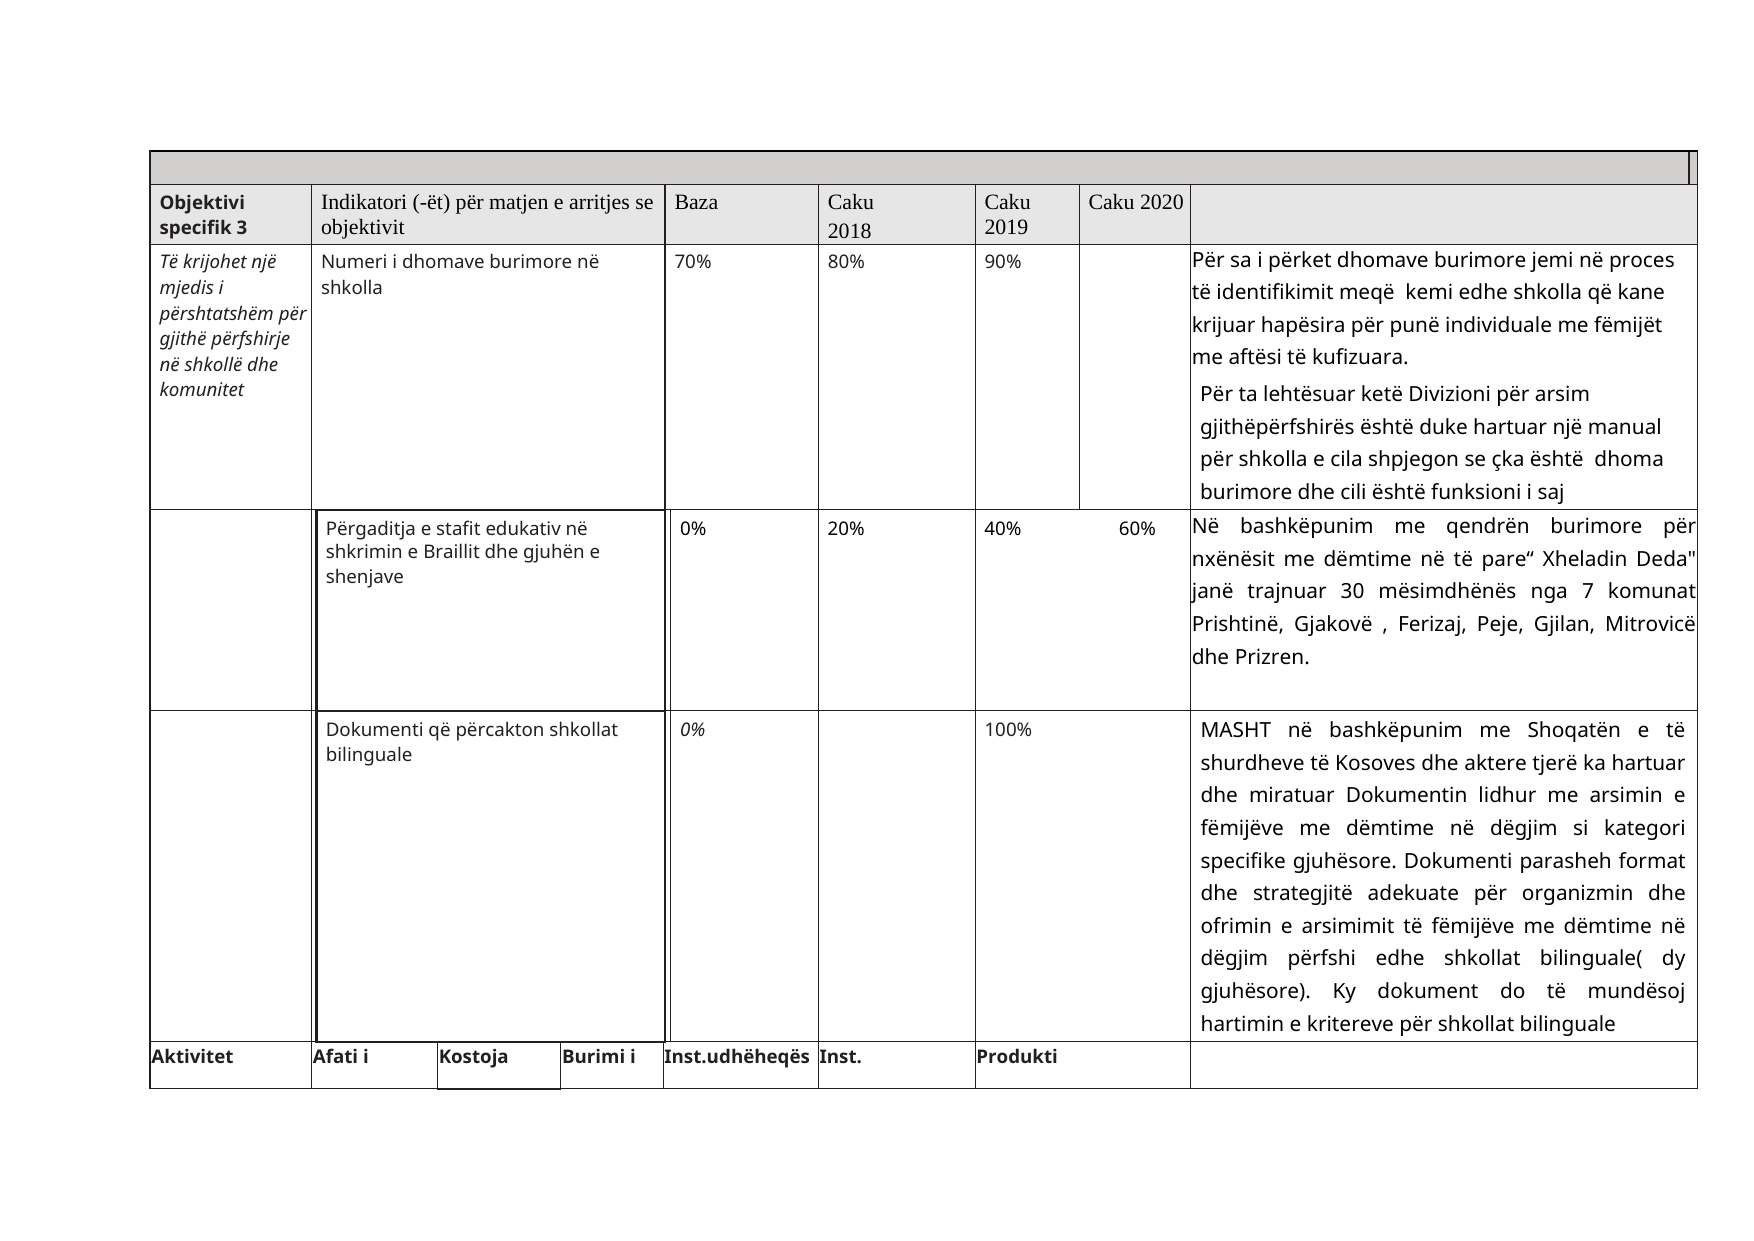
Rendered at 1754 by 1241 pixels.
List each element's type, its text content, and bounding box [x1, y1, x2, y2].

table_cell Inst. mbështetës [819, 1042, 975, 1088]
table_cell Përgaditja e stafit edukativ në shkrimin e Braillit dhe gjuhën e shenjave [318, 511, 664, 710]
table_cell 0% [671, 510, 818, 710]
table_cell Dokumenti që përcakton shkollat bilinguale [318, 712, 664, 1041]
table_cell 80% [819, 245, 975, 509]
table_cell [666, 711, 670, 1041]
table_cell [1191, 1042, 1697, 1088]
table_cell [1191, 185, 1697, 244]
table_cell 40% 60% [976, 510, 1190, 710]
table_cell Caku 2019 [976, 185, 1079, 244]
table_cell Indikatori (-ët) për matjen e arritjes se objektivit [312, 185, 664, 244]
table_cell Caku 2018 [819, 185, 975, 244]
table_cell Burimi i financimit [561, 1043, 663, 1088]
table_cell Të krijohet një mjedis i përshtatshëm për gjithë përfshirje në shkollë dhe komunitet [151, 245, 311, 509]
table_cell Në bashkëpunim me qendrën burimore për nxënësit me dëmtime në të pare“ Xheladin Deda" janë trajnuar 30 mësimdhënës nga 7 komunat Prishtinë, Gjakovë , Ferizaj, Peje, Gjilan, Mitrovicë dhe Prizren. [1191, 510, 1697, 710]
table_cell 100% [976, 711, 1190, 1041]
table_cell [819, 711, 975, 1041]
table_cell [151, 152, 1688, 184]
table_cell Aktivitet [151, 1042, 311, 1088]
table_cell 20% [819, 510, 975, 710]
table_cell Baza [666, 185, 818, 244]
table_cell 0% [671, 711, 818, 1041]
table_cell MASHT në bashkëpunim me Shoqatën e të shurdheve të Kosoves dhe aktere tjerë ka hartuar dhe miratuar Dokumentin lidhur me arsimin e fëmijëve me dëmtime në dëgjim si kategori specifike gjuhësore. Dokumenti parasheh format dhe strategjitë adekuate për organizmin dhe ofrimin e arsimimit të fëmijëve me dëmtime në dëgjim përfshi edhe shkollat bilinguale( dy gjuhësore). Ky dokument do të mundësoj hartimin e kritereve për shkollat bilinguale [1191, 711, 1697, 1041]
table_cell [1080, 245, 1190, 509]
table_cell [151, 510, 311, 710]
table_cell Afati i zbatimit [312, 1042, 437, 1088]
table_cell Numeri i dhomave burimore në shkolla [312, 245, 664, 509]
table_cell [1690, 152, 1697, 184]
table_cell Për sa i përket dhomave burimore jemi në proces të identifikimit meqë kemi edhe shkolla që kane krijuar hapësira për punë individuale me fëmijët me aftësi të kufizuara. Për ta lehtësuar ketë Divizioni për arsim gjithëpërfshirës është duke hartuar një manual për shkolla e cila shpjegon se çka është dhoma burimore dhe cili është funksioni i saj [1191, 245, 1697, 509]
table_cell Caku 2020 [1080, 185, 1190, 244]
table_cell Inst.udhëheqës [664, 1042, 818, 1088]
table_cell 90% [976, 245, 1079, 509]
table_cell [151, 711, 311, 1041]
table_cell Produkti [976, 1042, 1190, 1088]
table_cell Kostoja totale [438, 1043, 560, 1088]
table_cell 70% [666, 245, 818, 509]
table_cell Objektivi specifik 3 [151, 185, 311, 244]
table_cell [666, 510, 670, 710]
